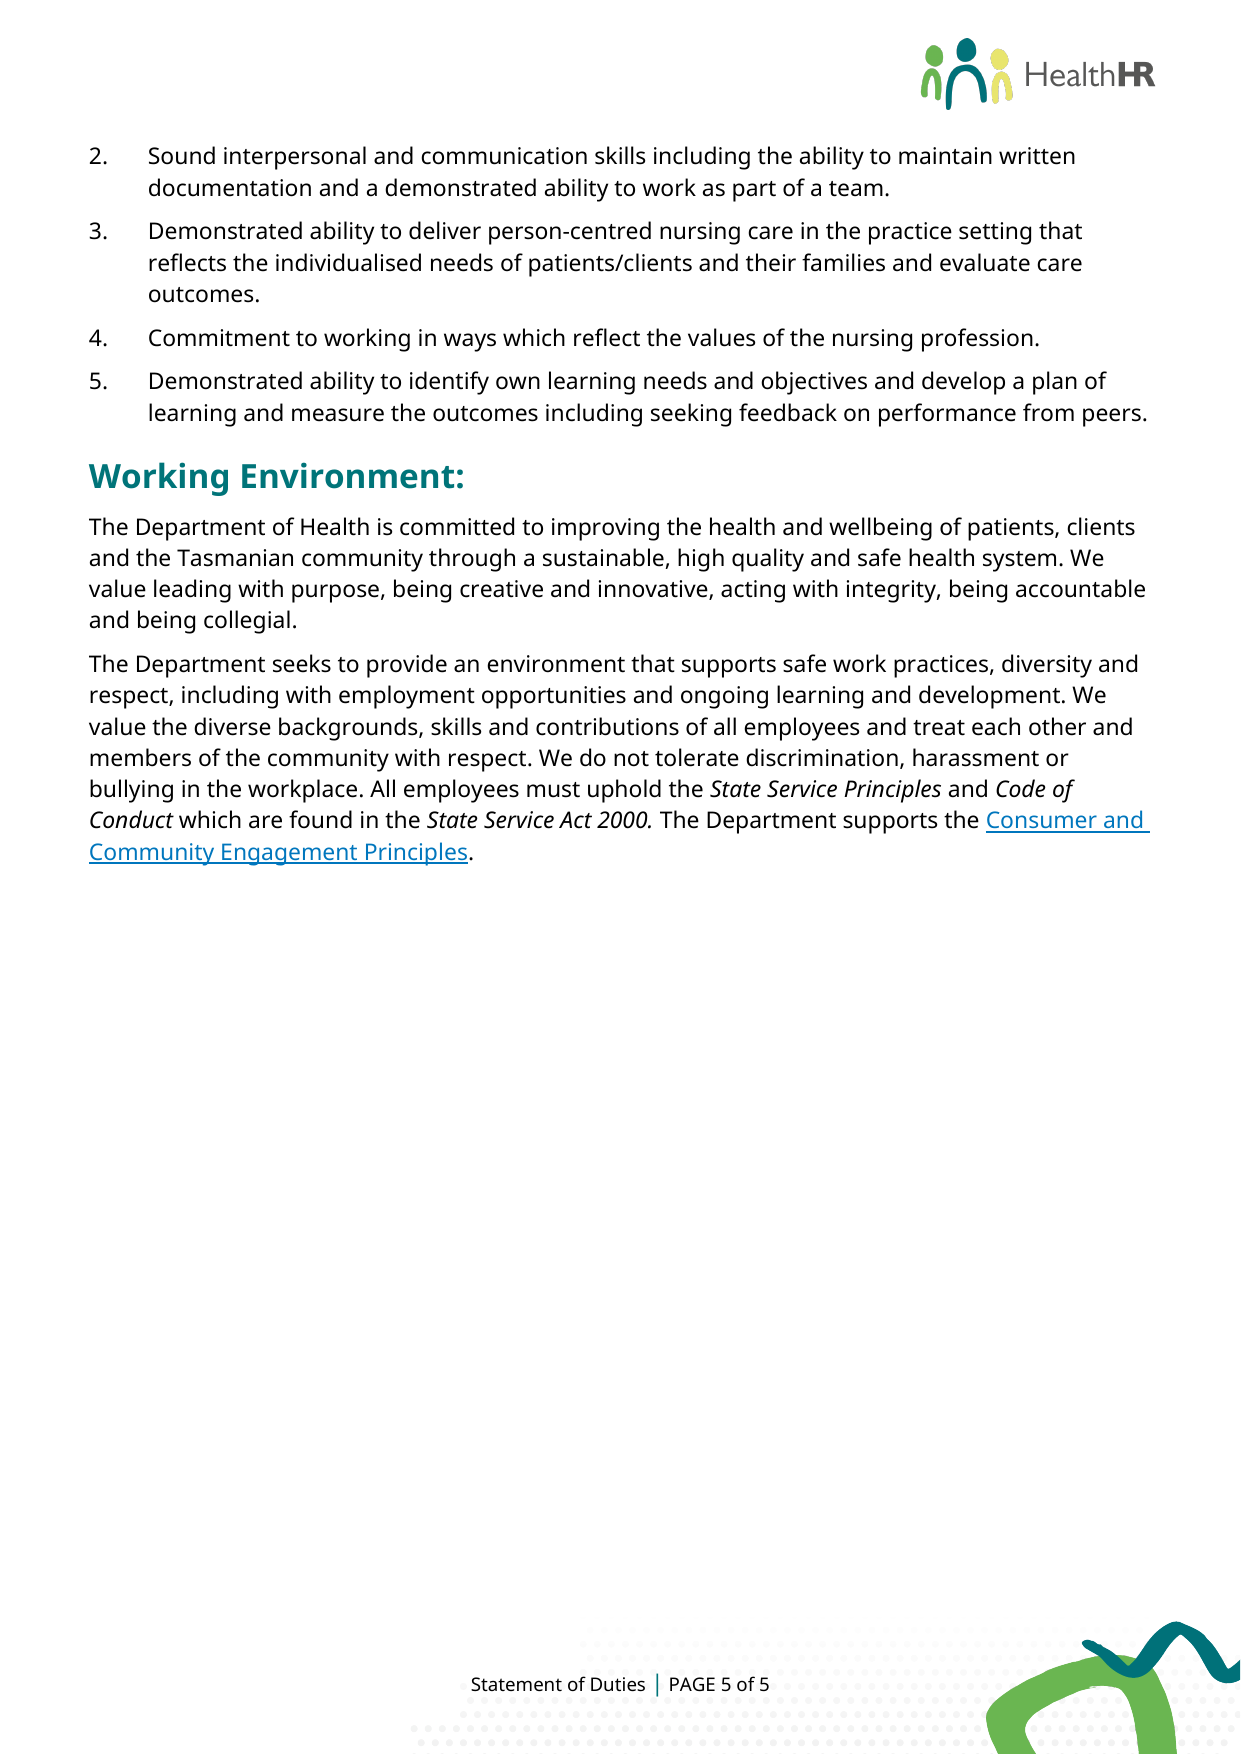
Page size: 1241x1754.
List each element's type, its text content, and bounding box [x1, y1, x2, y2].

list Demonstrated ability to deliver person-centred nursing care in the practice setting that reflects the individualised needs of patients/clients and their families and evaluate care outcomes. [89, 215, 1152, 309]
subtitle Working Environment: [89, 453, 1152, 498]
text The Department of Health is committed to improving the health and wellbeing of patients, clients and the Tasmanian community through a sustainable, high quality and safe health system. We value leading with purpose, being creative and innovative, acting with integrity, being accountable and being collegial. [89, 511, 1152, 636]
text The Department seeks to provide an environment that supports safe work practices, diversity and respect, including with employment opportunities and ongoing learning and development. We value the diverse backgrounds, skills and contributions of all employees and treat each other and members of the community with respect. We do not tolerate discrimination, harassment or bullying in the workplace. All employees must uphold the State Service Principles and Code of Conduct which are found in the State Service Act 2000. The Department supports the Consumer and Community Engagement Principles. [89, 648, 1152, 867]
list Sound interpersonal and communication skills including the ability to maintain written documentation and a demonstrated ability to work as part of a team. [89, 140, 1152, 203]
picture [30, 1580, 1241, 1754]
picture [920, 38, 1156, 110]
list Commitment to working in ways which reflect the values of the nursing profession. [89, 322, 1152, 353]
list Demonstrated ability to identify own learning needs and objectives and develop a plan of learning and measure the outcomes including seeking feedback on performance from peers. [89, 365, 1152, 428]
